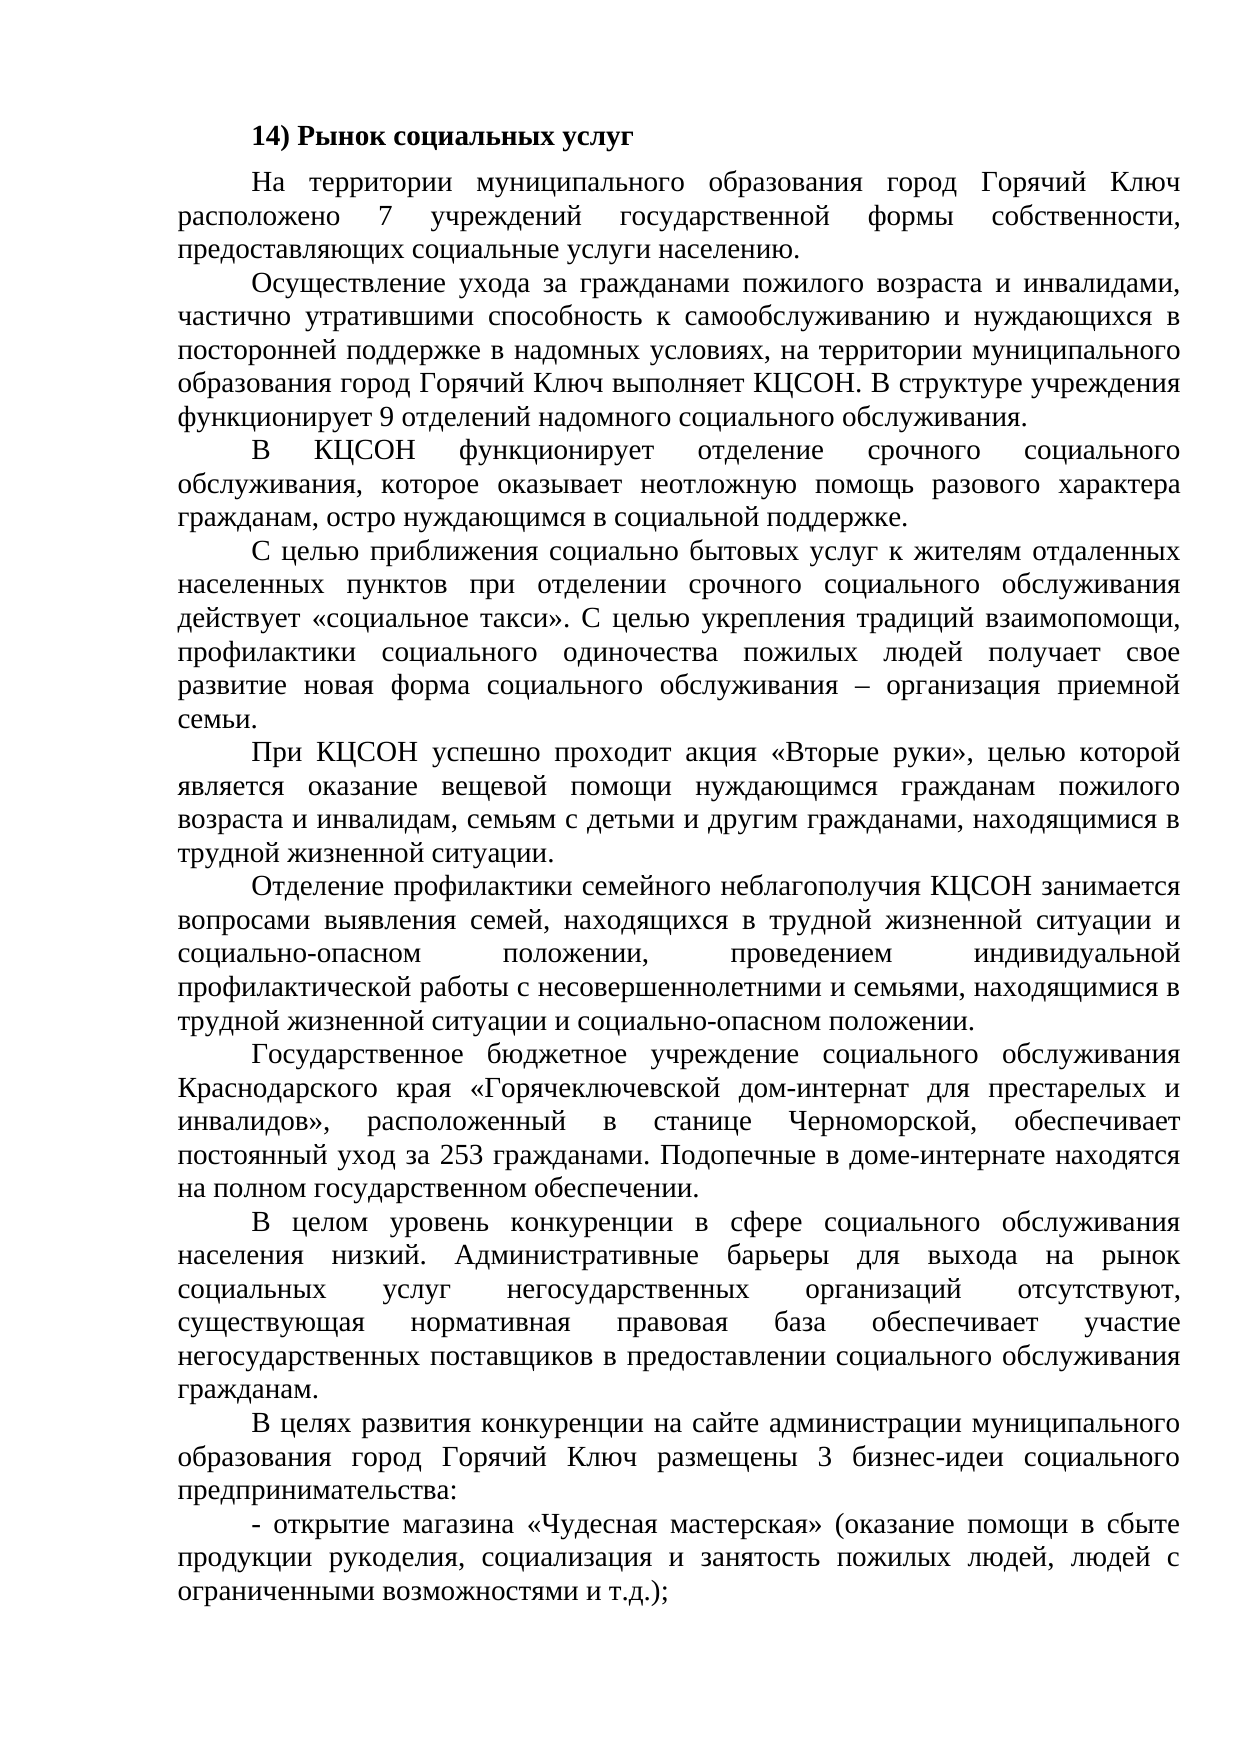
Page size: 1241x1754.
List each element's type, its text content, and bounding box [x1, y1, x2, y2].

text Осуществление ухода за гражданами пожилого возраста и инвалидами, частично утратившими способность к самообслуживанию и нуждающихся в посторонней поддержке в надомных условиях, на территории муниципального образования город Горячий Ключ выполняет КЦСОН. В структуре учреждения функционирует 9 отделений надомного социального обслуживания. [177, 265, 1181, 432]
text 14) Рынок социальных услуг [177, 118, 1181, 152]
text С целью приближения социально бытовых услуг к жителям отдаленных населенных пунктов при отделении срочного социального обслуживания действует «социальное такси». С целью укрепления традиций взаимопомощи, профилактики социального одиночества пожилых людей получает свое развитие новая форма социального обслуживания – организация приемной семьи. [177, 533, 1181, 734]
text - открытие магазина «Чудесная мастерская» (оказание помощи в сбыте продукции рукоделия, социализация и занятость пожилых людей, людей с ограниченными возможностями и т.д.); [177, 1506, 1181, 1606]
text При КЦСОН успешно проходит акция «Вторые руки», целью которой является оказание вещевой помощи нуждающимся гражданам пожилого возраста и инвалидам, семьям с детьми и другим гражданами, находящимися в трудной жизненной ситуации. [177, 734, 1181, 868]
text В целом уровень конкуренции в сфере социального обслуживания населения низкий. Административные барьеры для выхода на рынок социальных услуг негосударственных организаций отсутствуют, существующая нормативная правовая база обеспечивает участие негосударственных поставщиков в предоставлении социального обслуживания гражданам. [177, 1204, 1181, 1405]
text В целях развития конкуренции на сайте администрации муниципального образования город Горячий Ключ размещены 3 бизнес-идеи социального предпринимательства: [177, 1405, 1181, 1506]
text На территории муниципального образования город Горячий Ключ расположено 7 учреждений государственной формы собственности, предоставляющих социальные услуги населению. [177, 164, 1181, 265]
text Отделение профилактики семейного неблагополучия КЦСОН занимается вопросами выявления семей, находящихся в трудной жизненной ситуации и социально-опасном положении, проведением индивидуальной профилактической работы с несовершеннолетними и семьями, находящимися в трудной жизненной ситуации и социально-опасном положении. [177, 868, 1181, 1036]
text В КЦСОН функционирует отделение срочного социального обслуживания, которое оказывает неотложную помощь разового характера гражданам, остро нуждающимся в социальной поддержке. [177, 432, 1181, 533]
list Государственное бюджетное учреждение социального обслуживания Краснодарского края «Горячеключевской дом-интернат для престарелых и инвалидов», расположенный в станице Черноморской, обеспечивает постоянный уход за 253 гражданами. Подопечные в доме-интернате находятся на полном государственном обеспечении. [177, 1036, 1181, 1204]
